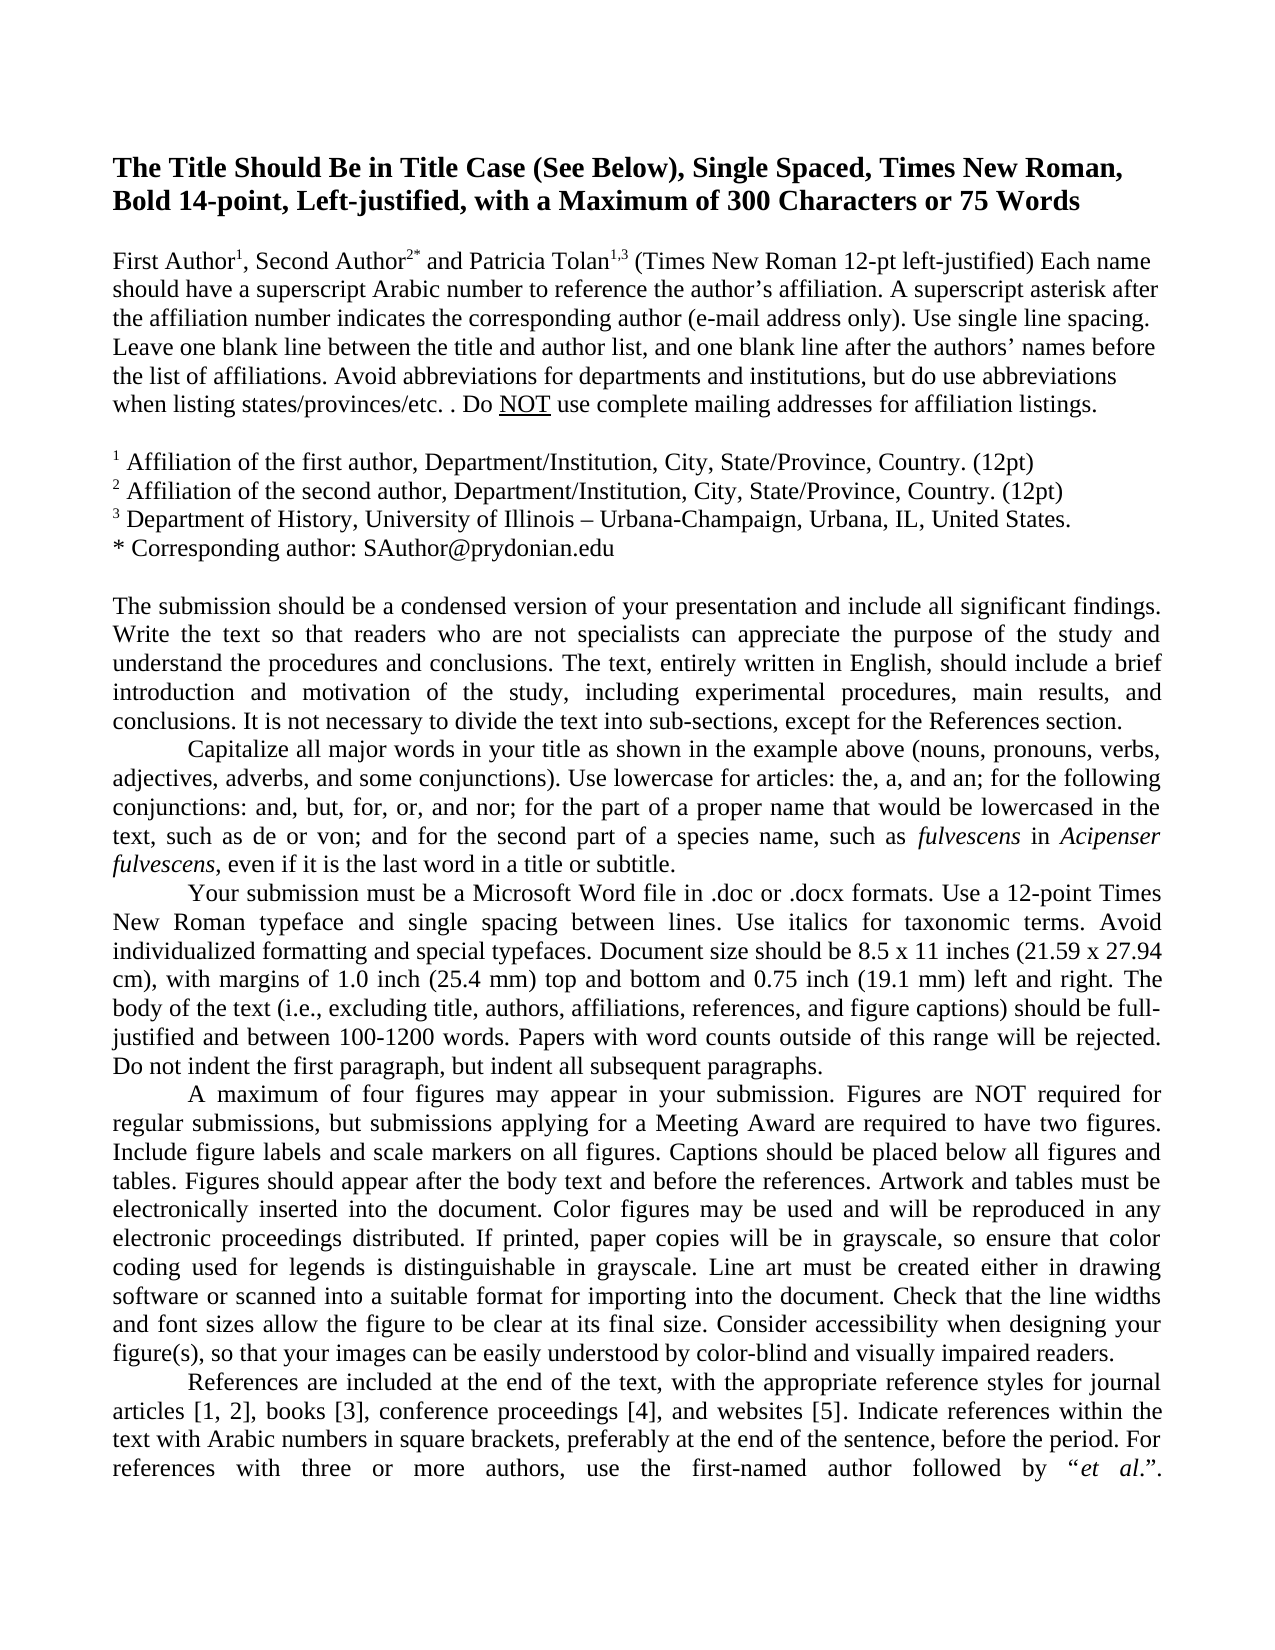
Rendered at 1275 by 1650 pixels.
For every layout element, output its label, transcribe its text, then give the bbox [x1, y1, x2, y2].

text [112, 1367, 1162, 1482]
text 1 Affiliation of the first author, Department/Institution, City, State/Province, Country. (12pt) [112, 447, 1162, 476]
text The submission should be a condensed version of your presentation and include all significant findings. Write the text so that readers who are not specialists can appreciate the purpose of the study and understand the procedures and conclusions. The text, entirely written in English, should include a brief introduction and motivation of the study, including experimental procedures, main results, and conclusions. It is not necessary to divide the text into sub-sections, except for the References section. [112, 591, 1162, 734]
text Your submission must be a Microsoft Word file in .doc or .docx formats. Use a 12-point Times New Roman typeface and single spacing between lines. Use italics for taxonomic terms. Avoid individualized formatting and special typefaces. Document size should be 8.5 x 11 inches (21.59 x 27.94 cm), with margins of 1.0 inch (25.4 mm) top and bottom and 0.75 inch (19.1 mm) left and right. The body of the text (i.e., excluding title, authors, affiliations, references, and figure captions) should be full-justified and between 100-1200 words. Papers with word counts outside of this range will be rejected. Do not indent the first paragraph, but indent all subsequent paragraphs. [112, 878, 1162, 1079]
text 3 Department of History, University of Illinois – Urbana-Champaign, Urbana, IL, United States. [112, 504, 1162, 533]
text Capitalize all major words in your title as shown in the example above (nouns, pronouns, verbs, adjectives, adverbs, and some conjunctions). Use lowercase for articles: the, a, and an; for the following conjunctions: and, but, for, or, and nor; for the part of a proper name that would be lowercased in the text, such as de or von; and for the second part of a species name, such as fulvescens in Acipenser fulvescens, even if it is the last word in a title or subtitle. [112, 734, 1162, 878]
text * Corresponding author: SAuthor@prydonian.edu [112, 533, 1162, 562]
text 2 Affiliation of the second author, Department/Institution, City, State/Province, Country. (12pt) [112, 476, 1162, 504]
title The Title Should Be in Title Case (See Below), Single Spaced, Times New Roman, Bold 14-point, Left-justified, with a Maximum of 300 Characters or 75 Words [112, 150, 1162, 217]
text A maximum of four figures may appear in your submission. Figures are NOT required for regular submissions, but submissions applying for a Meeting Award are required to have two figures. Include figure labels and scale markers on all figures. Captions should be placed below all figures and tables. Figures should appear after the body text and before the references. Artwork and tables must be electronically inserted into the document. Color figures may be used and will be reproduced in any electronic proceedings distributed. If printed, paper copies will be in grayscale, so ensure that color coding used for legends is distinguishable in grayscale. Line art must be created either in drawing software or scanned into a suitable format for importing into the document. Check that the line widths and font sizes allow the figure to be clear at its final size. Consider accessibility when designing your figure(s), so that your images can be easily understood by color-blind and visually impaired readers. [112, 1079, 1162, 1367]
text First Author1, Second Author2* and Patricia Tolan1,3 (Times New Roman 12-pt left-justified) Each name should have a superscript Arabic number to reference the author’s affiliation. A superscript asterisk after the affiliation number indicates the corresponding author (e-mail address only). Use single line spacing. Leave one blank line between the title and author list, and one blank line after the authors’ names before the list of affiliations. Avoid abbreviations for departments and institutions, but do use abbreviations when listing states/provinces/etc. . Do NOT use complete mailing addresses for affiliation listings. [112, 246, 1162, 418]
